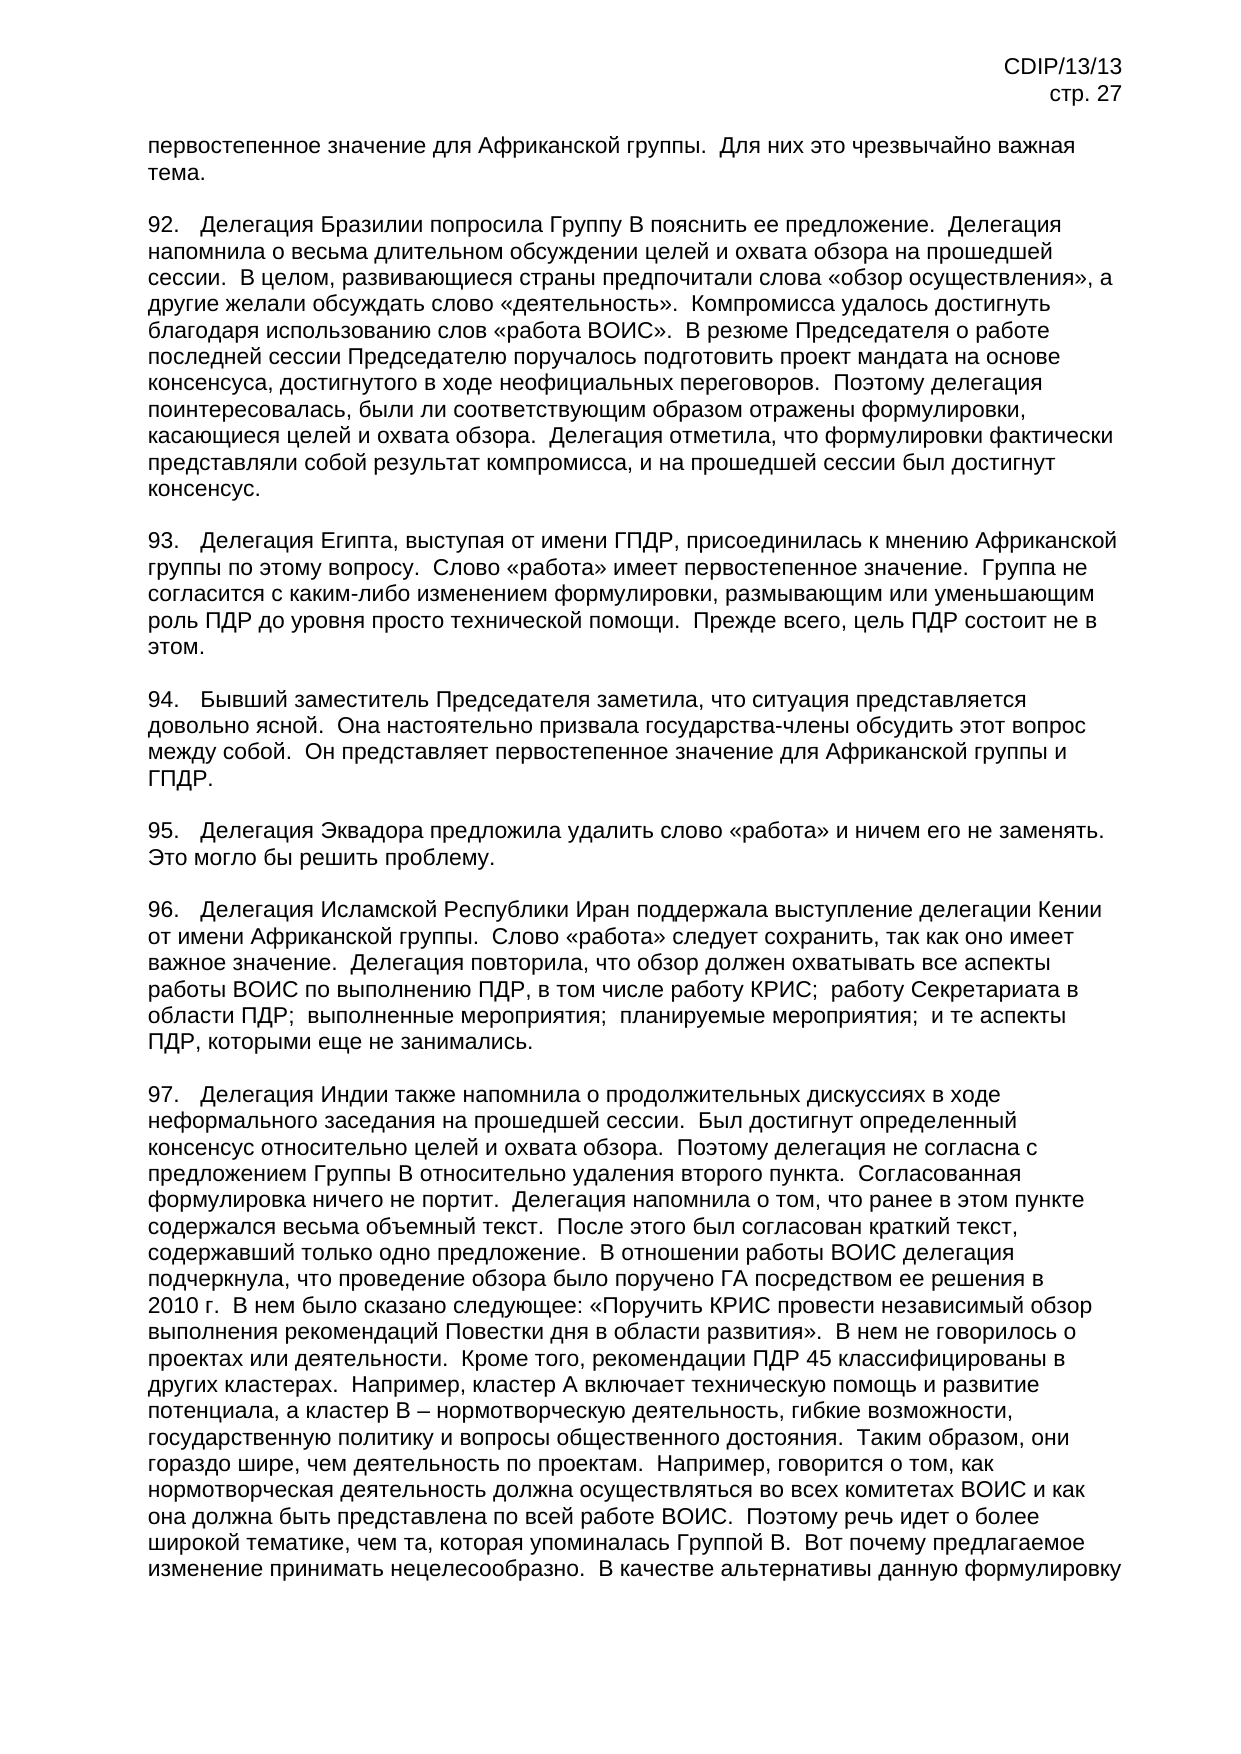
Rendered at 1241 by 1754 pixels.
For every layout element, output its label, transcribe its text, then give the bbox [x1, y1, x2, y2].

list Делегация Исламской Республики Иран поддержала выступление делегации Кении от имени Африканской группы. Слово «работа» следует сохранить, так как оно имеет важное значение. Делегация повторила, что обзор должен охватывать все аспекты работы ВОИС по выполнению ПДР, в том числе работу КРИС; работу Секретариата в области ПДР; выполненные мероприятия; планируемые мероприятия; и те аспекты ПДР, которыми еще не занимались. [148, 896, 1122, 1054]
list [148, 1081, 1122, 1582]
list Делегация Египта, выступая от имени ГПДР, присоединилась к мнению Африканской группы по этому вопросу. Слово «работа» имеет первостепенное значение. Группа не согласится с каким-либо изменением формулировки, размывающим или уменьшающим роль ПДР до уровня просто технической помощи. Прежде всего, цель ПДР состоит не в этом. [148, 527, 1122, 659]
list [148, 132, 1122, 185]
list Бывший заместитель Председателя заметила, что ситуация представляется довольно ясной. Она настоятельно призвала государства-члены обсудить этот вопрос между собой. Он представляет первостепенное значение для Африканской группы и ГПДР. [148, 686, 1122, 791]
list Делегация Бразилии попросила Группу В пояснить ее предложение. Делегация напомнила о весьма длительном обсуждении целей и охвата обзора на прошедшей сессии. В целом, развивающиеся страны предпочитали слова «обзор осуществления», а другие желали обсуждать слово «деятельность». Компромисса удалось достигнуть благодаря использованию слов «работа ВОИС». В резюме Председателя о работе последней сессии Председателю поручалось подготовить проект мандата на основе консенсуса, достигнутого в ходе неофициальных переговоров. Поэтому делегация поинтересовалась, были ли соответствующим образом отражены формулировки, касающиеся целей и охвата обзора. Делегация отметила, что формулировки фактически представляли собой результат компромисса, и на прошедшей сессии был достигнут консенсус. [148, 211, 1122, 501]
list Делегация Эквадора предложила удалить слово «работа» и ничем его не заменять. Это могло бы решить проблему. [148, 817, 1122, 870]
